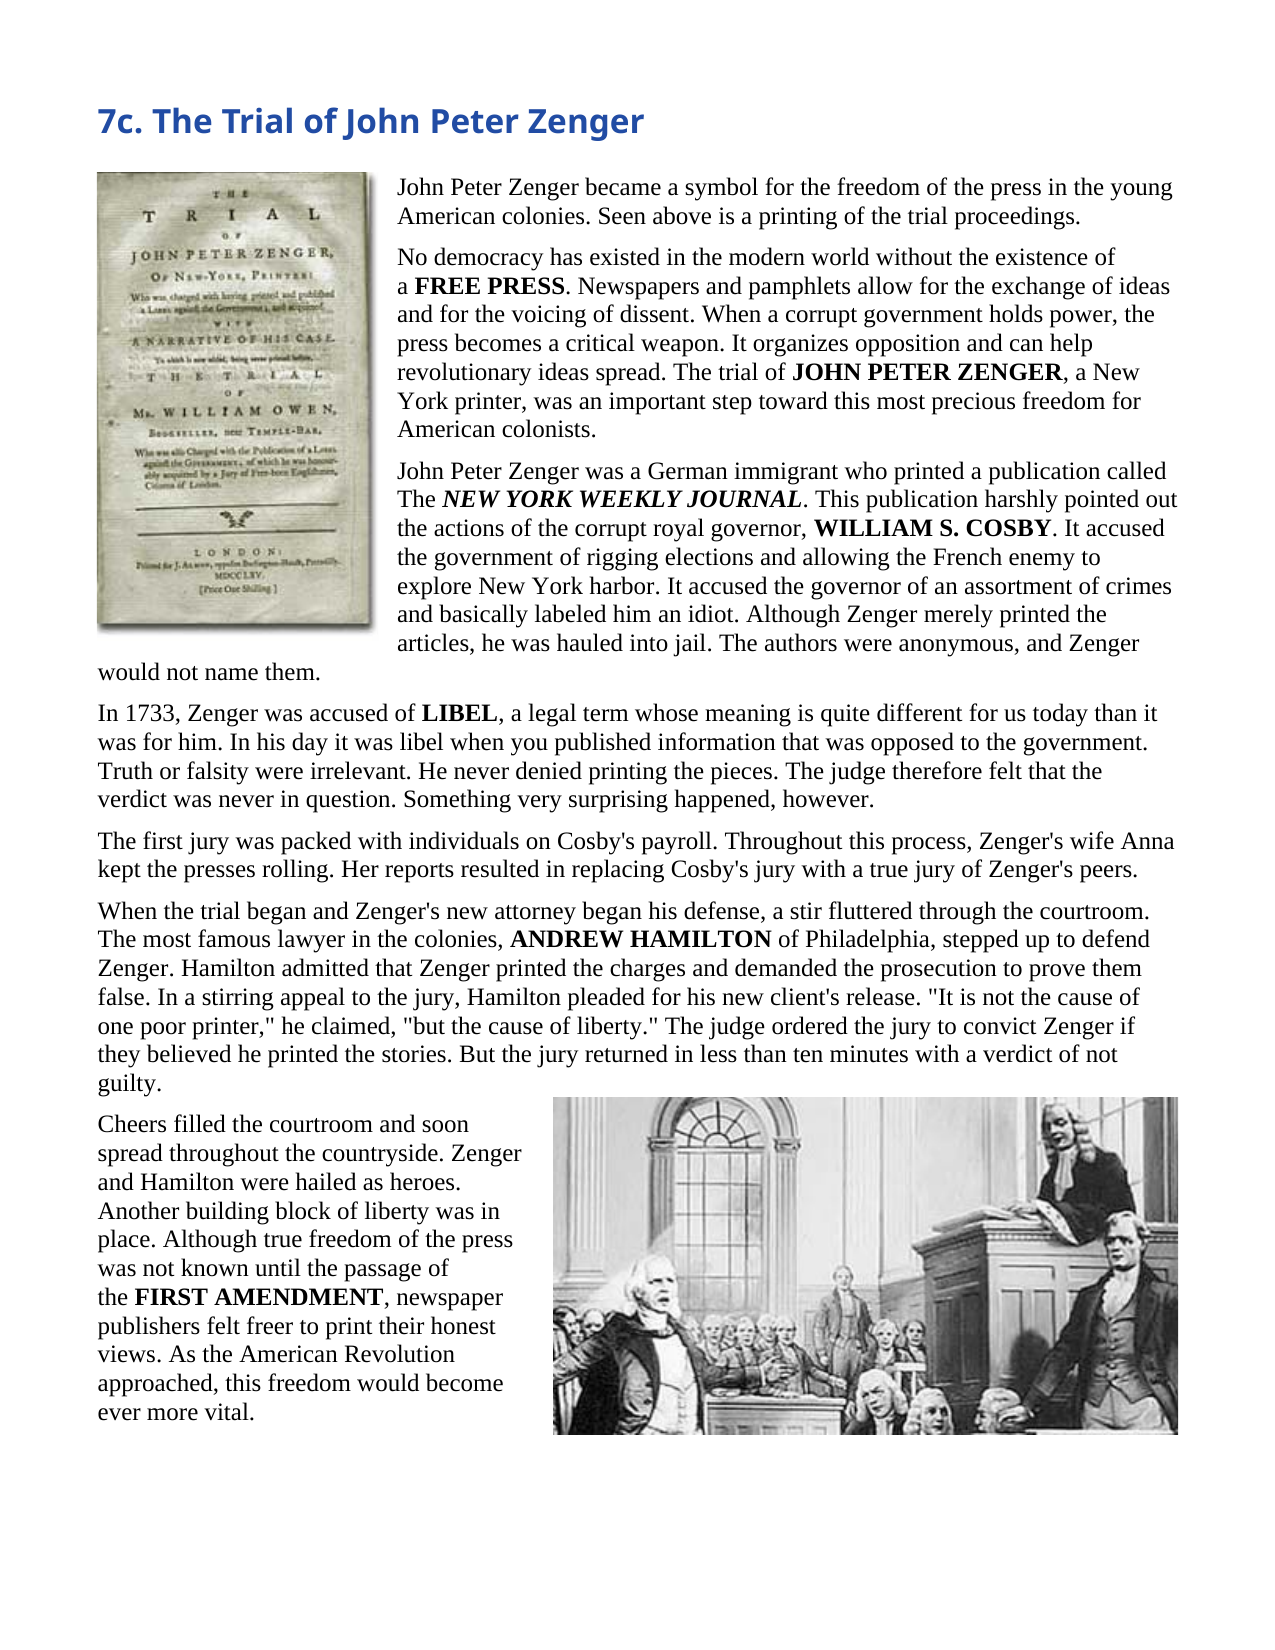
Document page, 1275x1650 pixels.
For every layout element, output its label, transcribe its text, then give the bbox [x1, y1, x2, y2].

picture [553, 1097, 1179, 1435]
text Cheers filled the courtroom and soon spread throughout the countryside. Zenger and Hamilton were hailed as heroes. Another building block of liberty was in place. Although true freedom of the press was not known until the passage of the FIRST AMENDMENT, newspaper publishers felt freer to print their honest views. As the American Revolution approached, this freedom would become ever more vital. [97, 1109, 553, 1426]
text John Peter Zenger was a German immigrant who printed a publication called The NEW YORK WEEKLY JOURNAL. This publication harshly pointed out the actions of the corrupt royal governor, WILLIAM S. COSBY. It accused the government of rigging elections and allowing the French enemy to explore New York harbor. It accused the governor of an assortment of crimes and basically labeled him an idiot. Although Zenger merely printed the articles, he was hauled into jail. The authors were anonymous, and Zenger would not name them. [97, 456, 1177, 686]
text When the trial began and Zenger's new attorney began his defense, a stir fluttered through the courtroom. The most famous lawyer in the colonies, ANDREW HAMILTON of Philadelphia, stepped up to defend Zenger. Hamilton admitted that Zenger printed the charges and demanded the prosecution to prove them false. In a stirring appeal to the jury, Hamilton pleaded for his new client's release. "It is not the cause of one poor printer," he claimed, "but the cause of liberty." The judge ordered the jury to convict Zenger if they believed he printed the stories. But the jury returned in less than ten minutes with a verdict of not guilty. [97, 896, 1177, 1097]
text In 1733, Zenger was accused of LIBEL, a legal term whose meaning is quite different for us today than it was for him. In his day it was libel when you published information that was opposed to the government. Truth or falsity were irrelevant. He never denied printing the pieces. The judge therefore felt that the verdict was never in question. Something very surprising happened, however. [97, 698, 1177, 813]
text 7c. The Trial of John Peter Zenger [97, 97, 1177, 143]
picture [96, 172, 379, 641]
text No democracy has existed in the modern world without the existence of a FREE PRESS. Newspapers and pamphlets allow for the exchange of ideas and for the voicing of dissent. When a corrupt government holds power, the press becomes a critical weapon. It organizes opposition and can help revolutionary ideas spread. The trial of JOHN PETER ZENGER, a New York printer, was an important step toward this most precious freedom for American colonists. [379, 242, 1177, 443]
text John Peter Zenger became a symbol for the freedom of the press in the young American colonies. Seen above is a printing of the trial proceedings. [379, 172, 1177, 229]
text The first jury was packed with individuals on Cosby's payroll. Throughout this process, Zenger's wife Anna kept the presses rolling. Her reports resulted in replacing Cosby's jury with a true jury of Zenger's peers. [97, 826, 1177, 883]
